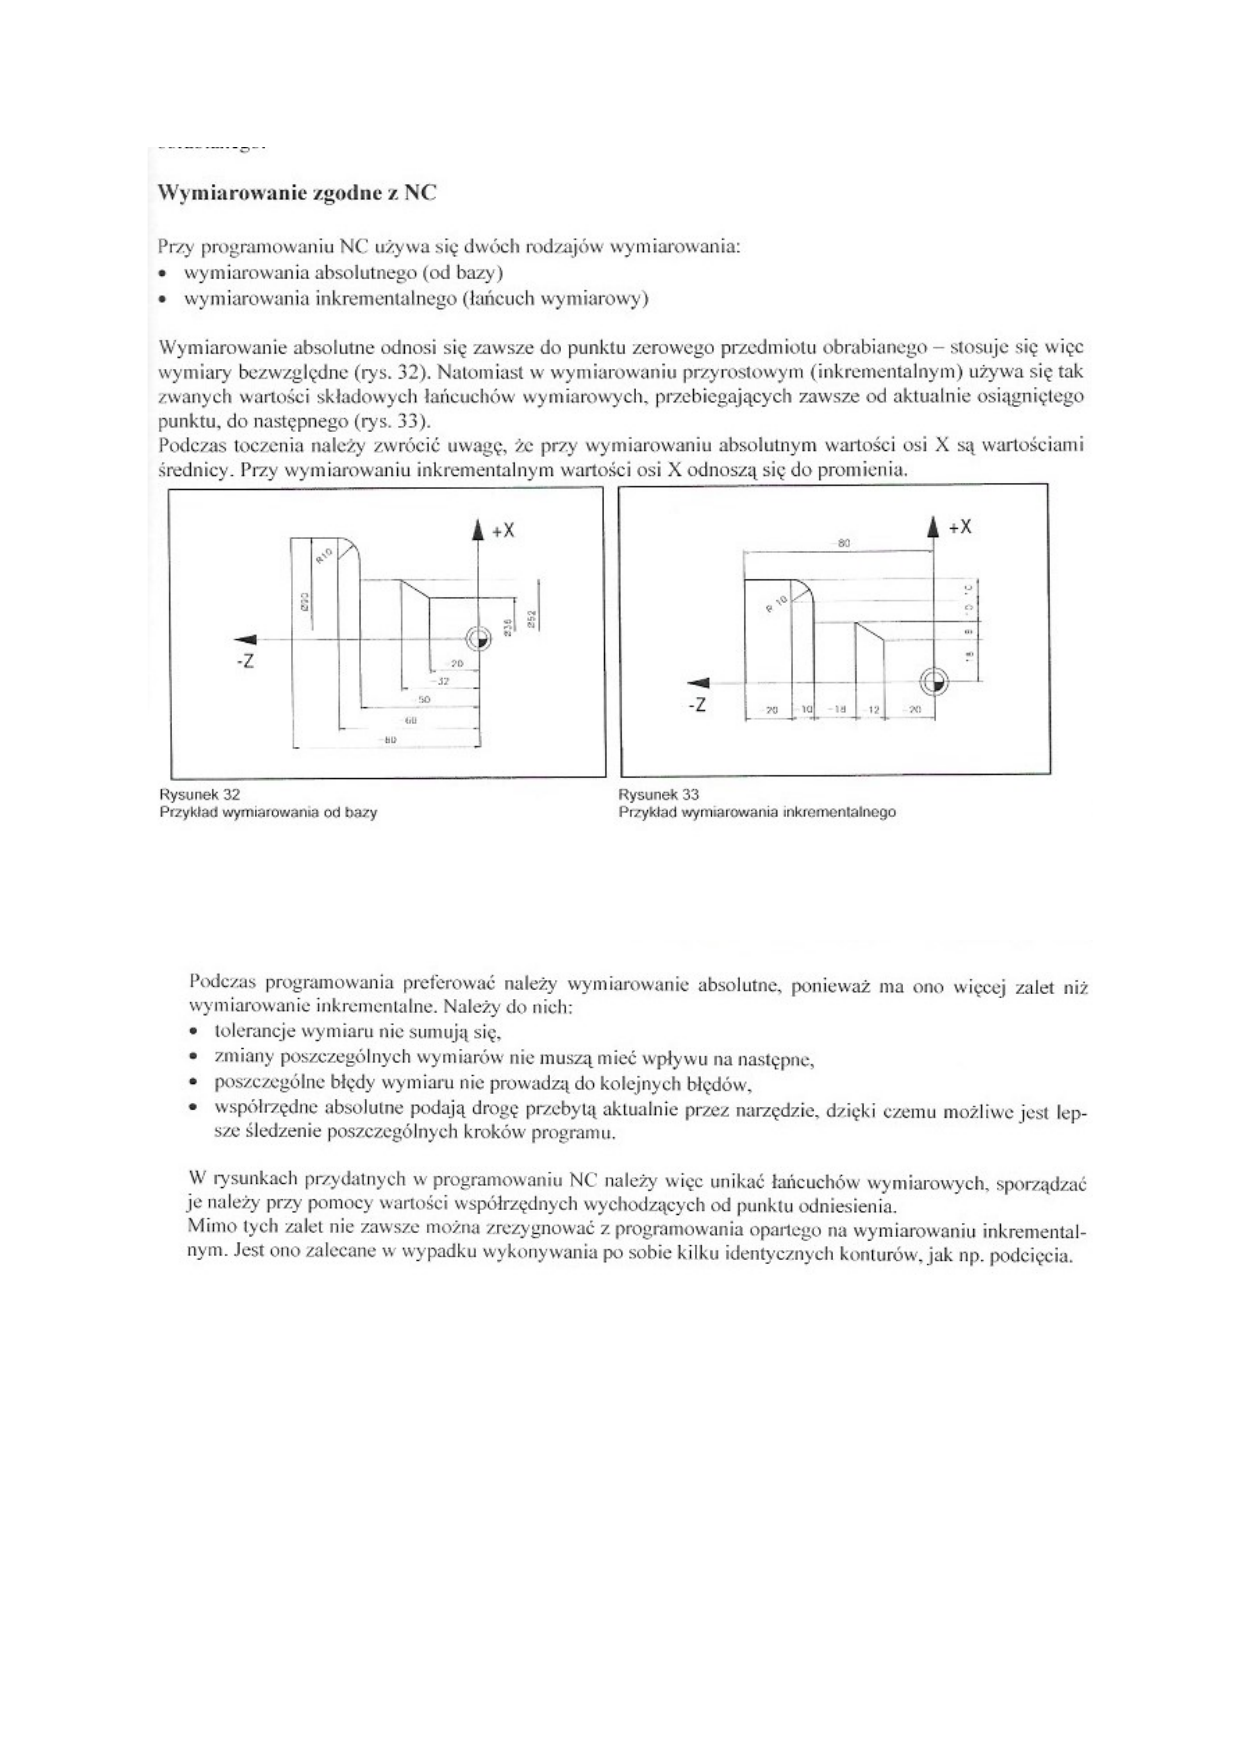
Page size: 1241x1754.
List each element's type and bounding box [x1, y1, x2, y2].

picture [147, 147, 1093, 842]
picture [147, 940, 1093, 1291]
